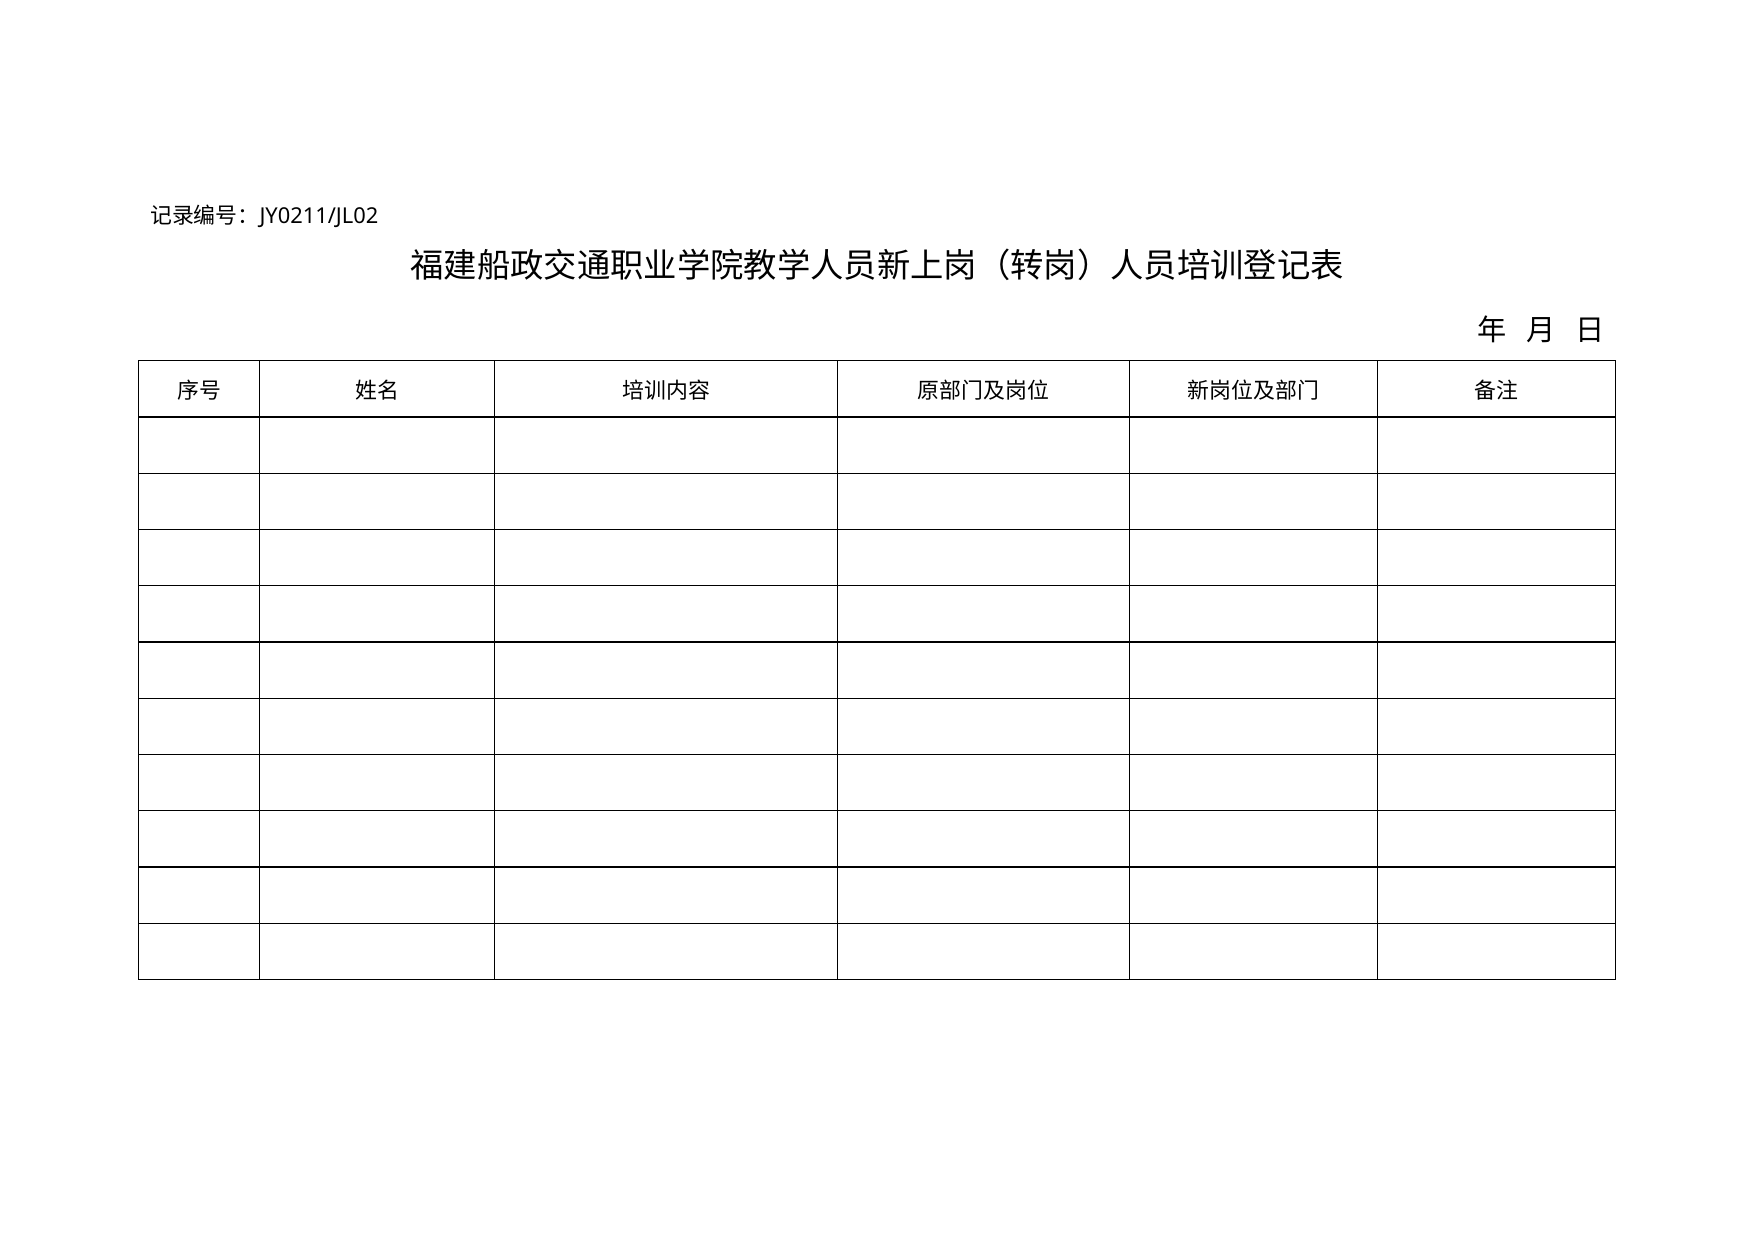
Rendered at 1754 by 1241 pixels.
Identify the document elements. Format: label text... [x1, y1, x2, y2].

table_cell [139, 418, 259, 473]
table_cell [495, 530, 837, 585]
table_cell [260, 530, 494, 585]
table_cell [260, 418, 494, 473]
table_cell [495, 811, 837, 866]
table_cell [1378, 418, 1615, 473]
text 记录编号：JY0211/JL02 [150, 198, 1604, 230]
table_cell [495, 868, 837, 923]
table_cell [260, 868, 494, 923]
table_cell [1378, 811, 1615, 866]
table_cell [139, 699, 259, 754]
table_cell [139, 868, 259, 923]
table_cell [260, 474, 494, 529]
table_cell [838, 868, 1129, 923]
table_cell [1378, 474, 1615, 529]
table_cell [1130, 755, 1377, 810]
table_cell [1378, 530, 1615, 585]
table_cell [838, 586, 1129, 641]
table_cell [260, 643, 494, 698]
table_cell [1130, 868, 1377, 923]
table_cell [838, 811, 1129, 866]
table_header 新岗位及部门 [1130, 361, 1377, 416]
table_header 备注 [1378, 361, 1615, 416]
table_cell [1378, 586, 1615, 641]
table_cell [1378, 755, 1615, 810]
table_header 序号 [139, 361, 259, 416]
table_header 培训内容 [495, 361, 837, 416]
table_cell [838, 924, 1129, 979]
text 年 月 日 [150, 295, 1604, 360]
table_cell [1130, 586, 1377, 641]
table_cell [1378, 643, 1615, 698]
table_cell [1130, 474, 1377, 529]
table_cell [495, 924, 837, 979]
table_cell [139, 924, 259, 979]
table_cell [139, 643, 259, 698]
table_cell [1130, 699, 1377, 754]
table_cell [495, 418, 837, 473]
table_cell [1130, 924, 1377, 979]
table_cell [838, 530, 1129, 585]
table_cell [838, 474, 1129, 529]
table_cell [260, 924, 494, 979]
table_cell [1130, 418, 1377, 473]
table_cell [838, 418, 1129, 473]
text 福建船政交通职业学院教学人员新上岗（转岗）人员培训登记表 [150, 230, 1604, 295]
table_cell [1378, 924, 1615, 979]
table_cell [1130, 530, 1377, 585]
table_cell [495, 699, 837, 754]
table_cell [1378, 868, 1615, 923]
table_cell [260, 699, 494, 754]
table_cell [1130, 643, 1377, 698]
table_cell [1378, 699, 1615, 754]
table_cell [1130, 811, 1377, 866]
table_cell [139, 474, 259, 529]
table_cell [495, 474, 837, 529]
table_cell [495, 586, 837, 641]
table_cell [260, 811, 494, 866]
table_header 原部门及岗位 [838, 361, 1129, 416]
table_cell [260, 586, 494, 641]
table_cell [495, 755, 837, 810]
table_cell [495, 643, 837, 698]
table_cell [838, 643, 1129, 698]
table_cell [139, 755, 259, 810]
table_cell [139, 586, 259, 641]
table_cell [139, 530, 259, 585]
table_header 姓名 [260, 361, 494, 416]
table_cell [838, 699, 1129, 754]
table_cell [139, 811, 259, 866]
table_cell [838, 755, 1129, 810]
table_cell [260, 755, 494, 810]
